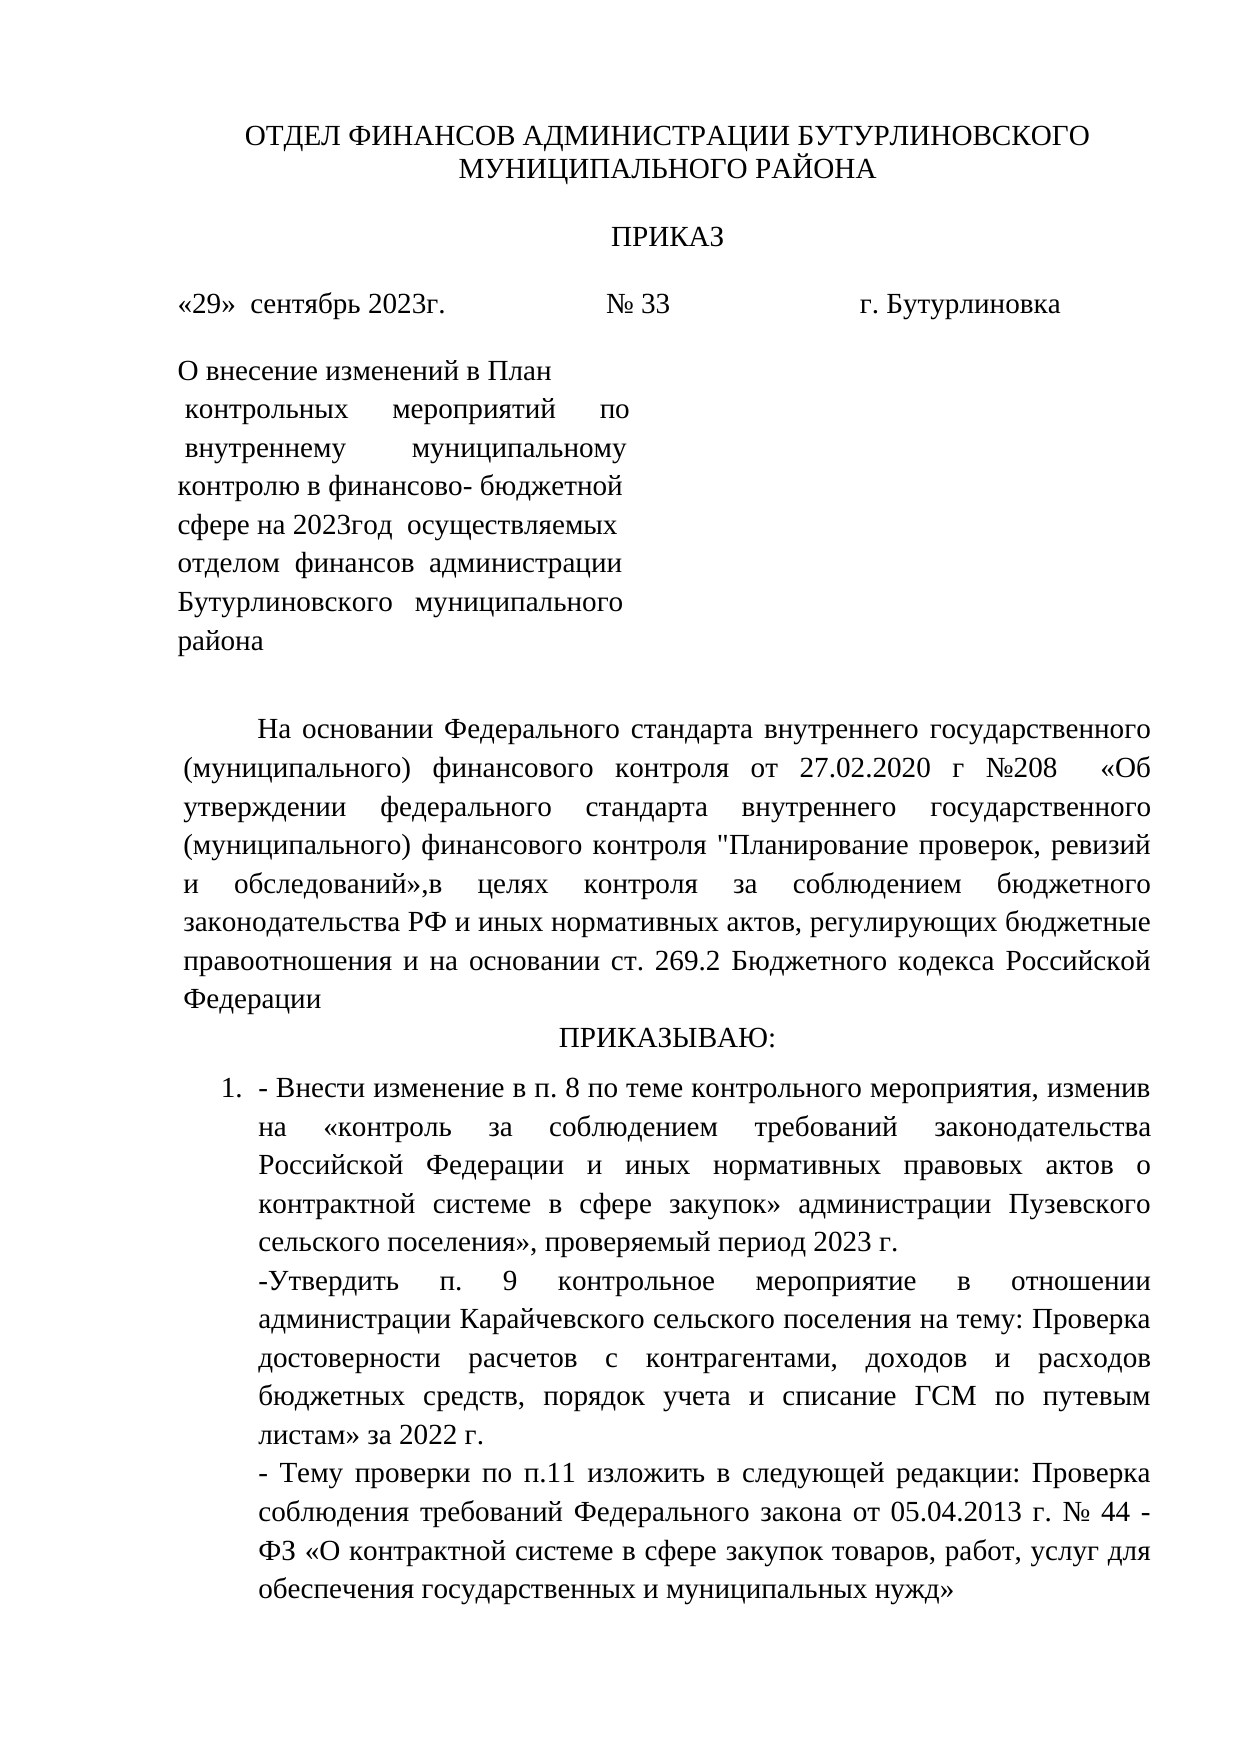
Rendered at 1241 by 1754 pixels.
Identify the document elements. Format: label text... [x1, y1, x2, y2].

text ПРИКАЗ [183, 219, 1152, 252]
text отделом финансов администрации [177, 546, 1152, 579]
text сфере на 2023год осуществляемых [177, 507, 1152, 541]
text ОТДЕЛ ФИНАНСОВ АДМИНИСТРАЦИИ БУТУРЛИНОВСКОГО [183, 118, 1152, 152]
text «29» сентябрь 2023г. № 33 г. Бутурлиновка [177, 286, 1152, 319]
list -Утвердить п. 9 контрольное мероприятие в отношении администрации Карайчевского сельского поселения на тему: Проверка достоверности расчетов с контрагентами, доходов и расходов бюджетных средств, порядок учета и списание ГСМ по путевым листам» за 2022 г. [258, 1263, 1152, 1451]
text ПРИКАЗЫВАЮ: [183, 1020, 1152, 1053]
text района [177, 623, 1152, 656]
text контрольных мероприятий по [177, 391, 1152, 425]
list - Внести изменение в п. 8 по теме контрольного мероприятия, изменив на «контроль за соблюдением требований законодательства Российской Федерации и иных нормативных правовых актов о контрактной системе в сфере закупок» администрации Пузевского сельского поселения», проверяемый период 2023 г. [221, 1070, 1152, 1258]
text О внесение изменений в План [177, 353, 1152, 386]
text На основании Федерального стандарта внутреннего государственного (муниципального) финансового контроля от 27.02.2020 г №208 «Об утверждении федерального стандарта внутреннего государственного (муниципального) финансового контроля "Планирование проверок, ревизий и обследований»,в целях контроля за соблюдением бюджетного законодательства РФ и иных нормативных актов, регулирующих бюджетные правоотношения и на основании ст. 269.2 Бюджетного кодекса Российской Федерации [183, 712, 1152, 1015]
text Бутурлиновского муниципального [177, 584, 1152, 618]
text МУНИЦИПАЛЬНОГО РАЙОНА [183, 152, 1152, 185]
text контролю в финансово- бюджетной [177, 468, 1152, 502]
text внутреннему муниципальному [177, 430, 1152, 463]
list - Тему проверки по п.11 изложить в следующей редакции: Проверка соблюдения требований Федерального закона от 05.04.2013 г. № 44 - ФЗ «О контрактной системе в сфере закупок товаров, работ, услуг для обеспечения государственных и муниципальных нужд» [258, 1456, 1152, 1605]
